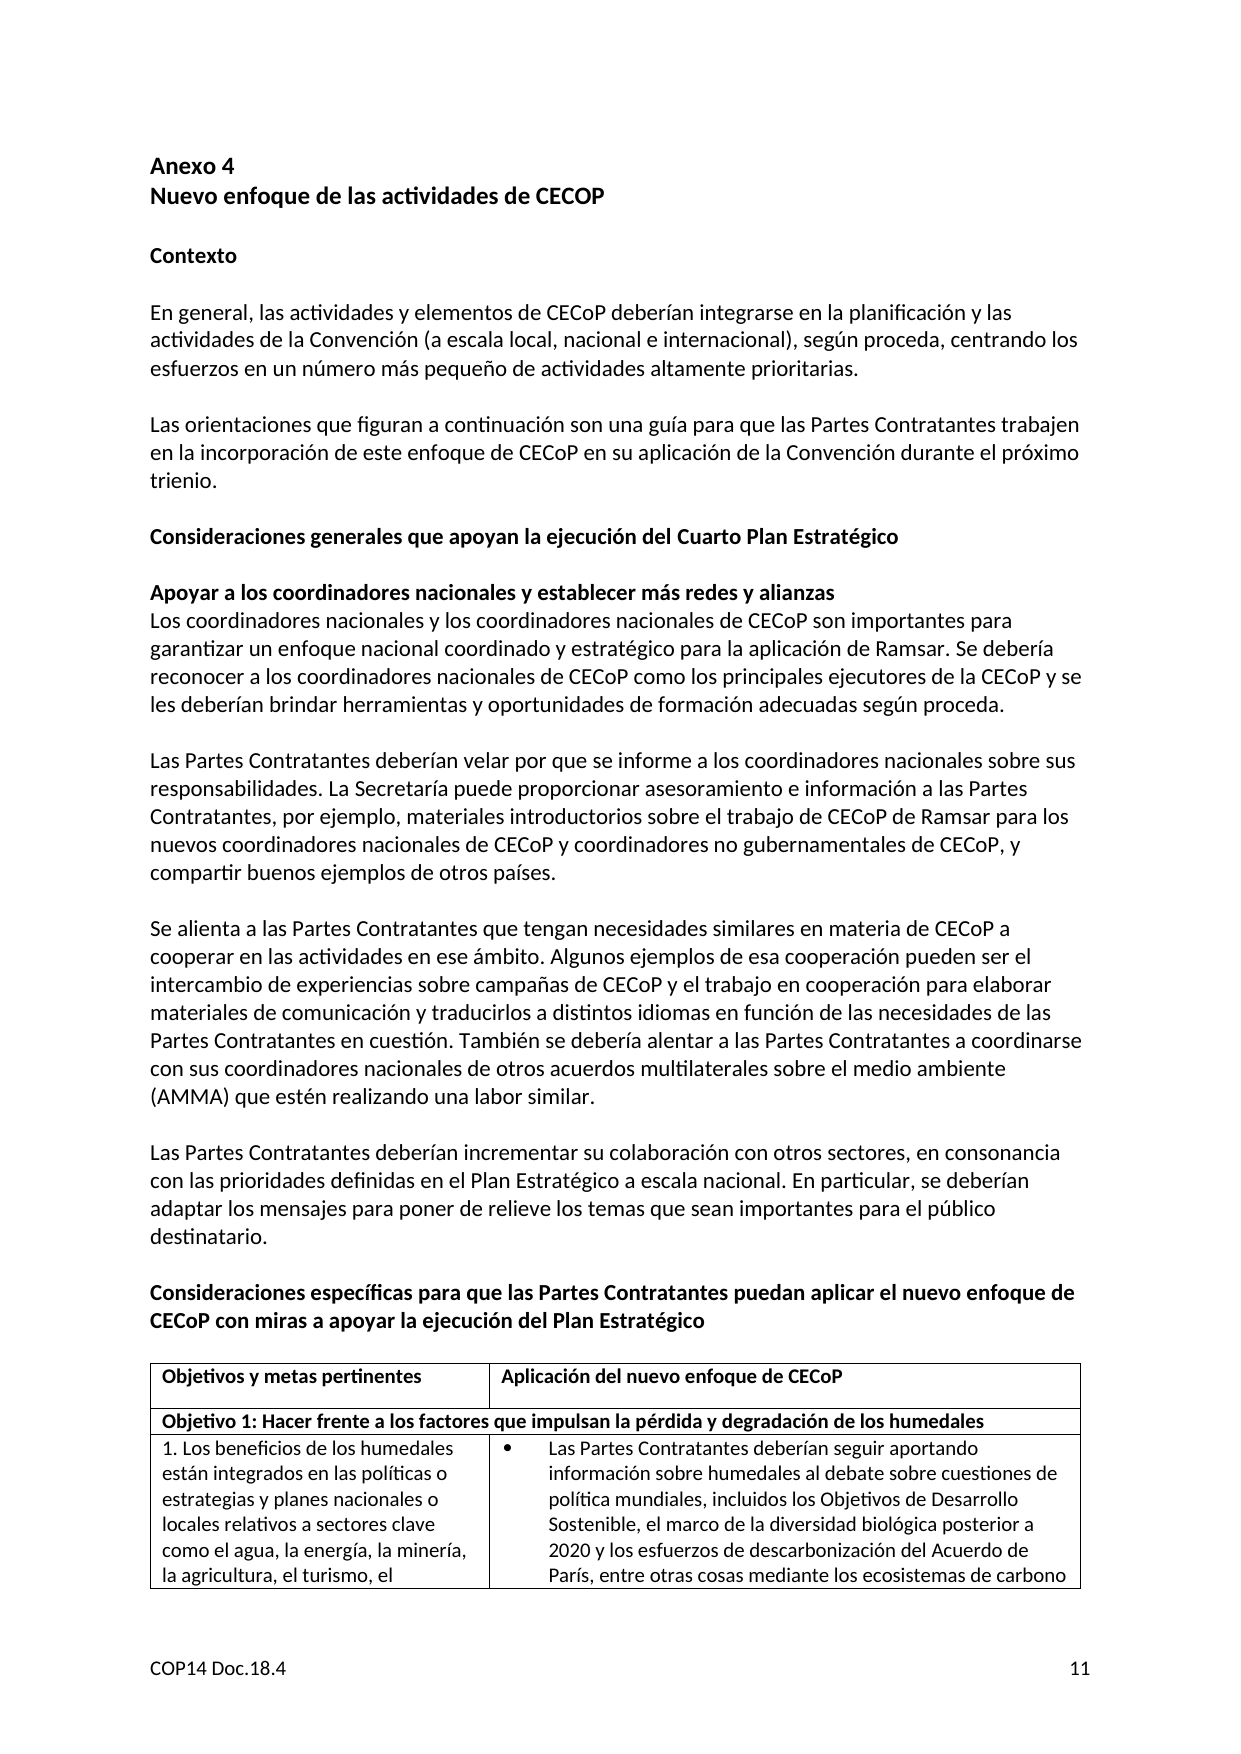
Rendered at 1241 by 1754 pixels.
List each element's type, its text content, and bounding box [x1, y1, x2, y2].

text En general, las actividades y elementos de CECoP deberían integrarse en la planificación y las actividades de la Convención (a escala local, nacional e internacional), según proceda, centrando los esfuerzos en un número más pequeño de actividades altamente prioritarias. [150, 298, 1090, 382]
table_cell Objetivo 1: Hacer frente a los factores que impulsan la pérdida y degradación de los humedales [151, 1409, 1080, 1434]
text Las Partes Contratantes deberían velar por que se informe a los coordinadores nacionales sobre sus responsabilidades. La Secretaría puede proporcionar asesoramiento e información a las Partes Contratantes, por ejemplo, materiales introductorios sobre el trabajo de CECoP de Ramsar para los nuevos coordinadores nacionales de CECoP y coordinadores no gubernamentales de CECoP, y compartir buenos ejemplos de otros países. [150, 746, 1090, 886]
table_header Aplicación del nuevo enfoque de CECoP [490, 1364, 1080, 1408]
text Consideraciones generales que apoyan la ejecución del Cuarto Plan Estratégico [150, 522, 1090, 550]
text Nuevo enfoque de las actividades de CECOP [150, 181, 1090, 211]
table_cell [490, 1435, 1080, 1588]
list Se alienta a las Partes Contratantes que tengan necesidades similares en materia de CECoP a cooperar en las actividades en ese ámbito. Algunos ejemplos de esa cooperación pueden ser el intercambio de experiencias sobre campañas de CECoP y el trabajo en cooperación para elaborar materiales de comunicación y traducirlos a distintos idiomas en función de las necesidades de las Partes Contratantes en cuestión. También se debería alentar a las Partes Contratantes a coordinarse con sus coordinadores nacionales de otros acuerdos multilaterales sobre el medio ambiente (AMMA) que estén realizando una labor similar. [150, 914, 1090, 1110]
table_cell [151, 1435, 489, 1588]
list Las Partes Contratantes deberían incrementar su colaboración con otros sectores, en consonancia con las prioridades definidas en el Plan Estratégico a escala nacional. En particular, se deberían adaptar los mensajes para poner de relieve los temas que sean importantes para el público destinatario. [150, 1138, 1090, 1250]
text Anexo 4 [150, 150, 1090, 181]
text Contexto [150, 242, 1090, 269]
table_header Objetivos y metas pertinentes [151, 1364, 489, 1408]
text Las orientaciones que figuran a continuación son una guía para que las Partes Contratantes trabajen en la incorporación de este enfoque de CECoP en su aplicación de la Convención durante el próximo trienio. [150, 410, 1090, 494]
list Apoyar a los coordinadores nacionales y establecer más redes y alianzas [150, 578, 1090, 606]
list Consideraciones específicas para que las Partes Contratantes puedan aplicar el nuevo enfoque de CECoP con miras a apoyar la ejecución del Plan Estratégico [150, 1278, 1090, 1334]
list Los coordinadores nacionales y los coordinadores nacionales de CECoP son importantes para garantizar un enfoque nacional coordinado y estratégico para la aplicación de Ramsar. Se debería reconocer a los coordinadores nacionales de CECoP como los principales ejecutores de la CECoP y se les deberían brindar herramientas y oportunidades de formación adecuadas según proceda. [150, 606, 1090, 718]
